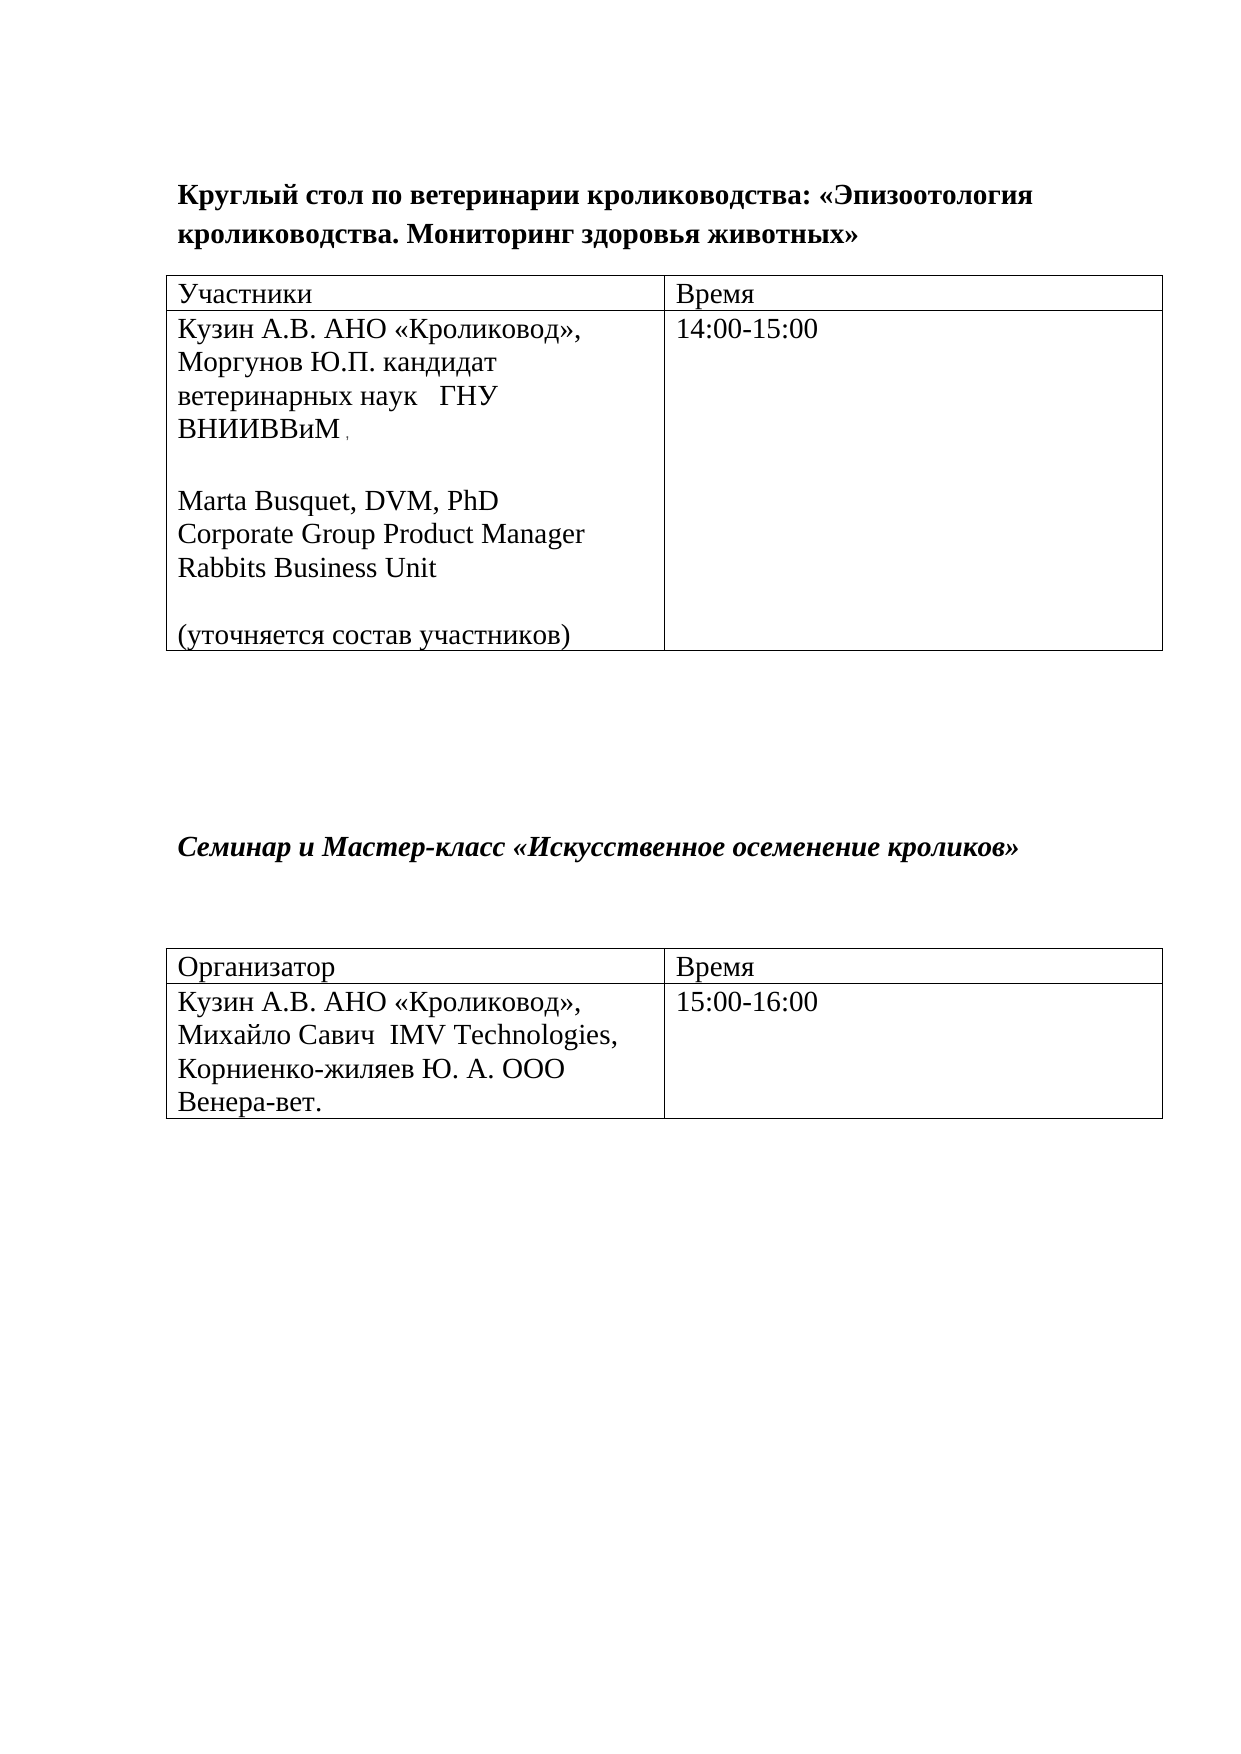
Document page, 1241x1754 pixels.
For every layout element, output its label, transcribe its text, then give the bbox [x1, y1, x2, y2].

table_header Время [665, 276, 1162, 310]
text Круглый стол по ветеринарии кролиководства: «Эпизоотология кролиководства. Мониторинг здоровья животных» [177, 177, 1152, 249]
table_cell 15:00-16:00 [665, 984, 1162, 1118]
table_cell 14:00-15:00 [665, 311, 1162, 650]
table_header Организатор [167, 949, 664, 983]
table_header Время [665, 949, 1162, 983]
table_cell Кузин А.В. АНО «Кроликовод», Моргунов Ю.П. кандидат ветеринарных наук ГНУ ВНИИВВиМ , Marta Busquet, DVM, PhD Corporate Group Product Manager Rabbits Business Unit (уточняется состав участников) [167, 311, 664, 650]
text Семинар и Мастер-класс «Искусственное осеменение кроликов» [177, 829, 1152, 863]
table_header Участники [167, 276, 664, 310]
table_cell Кузин А.В. АНО «Кроликовод», Михайло Савич IMV Technologies, Корниенко-жиляев Ю. А. ООО Венера-вет. [167, 984, 664, 1118]
